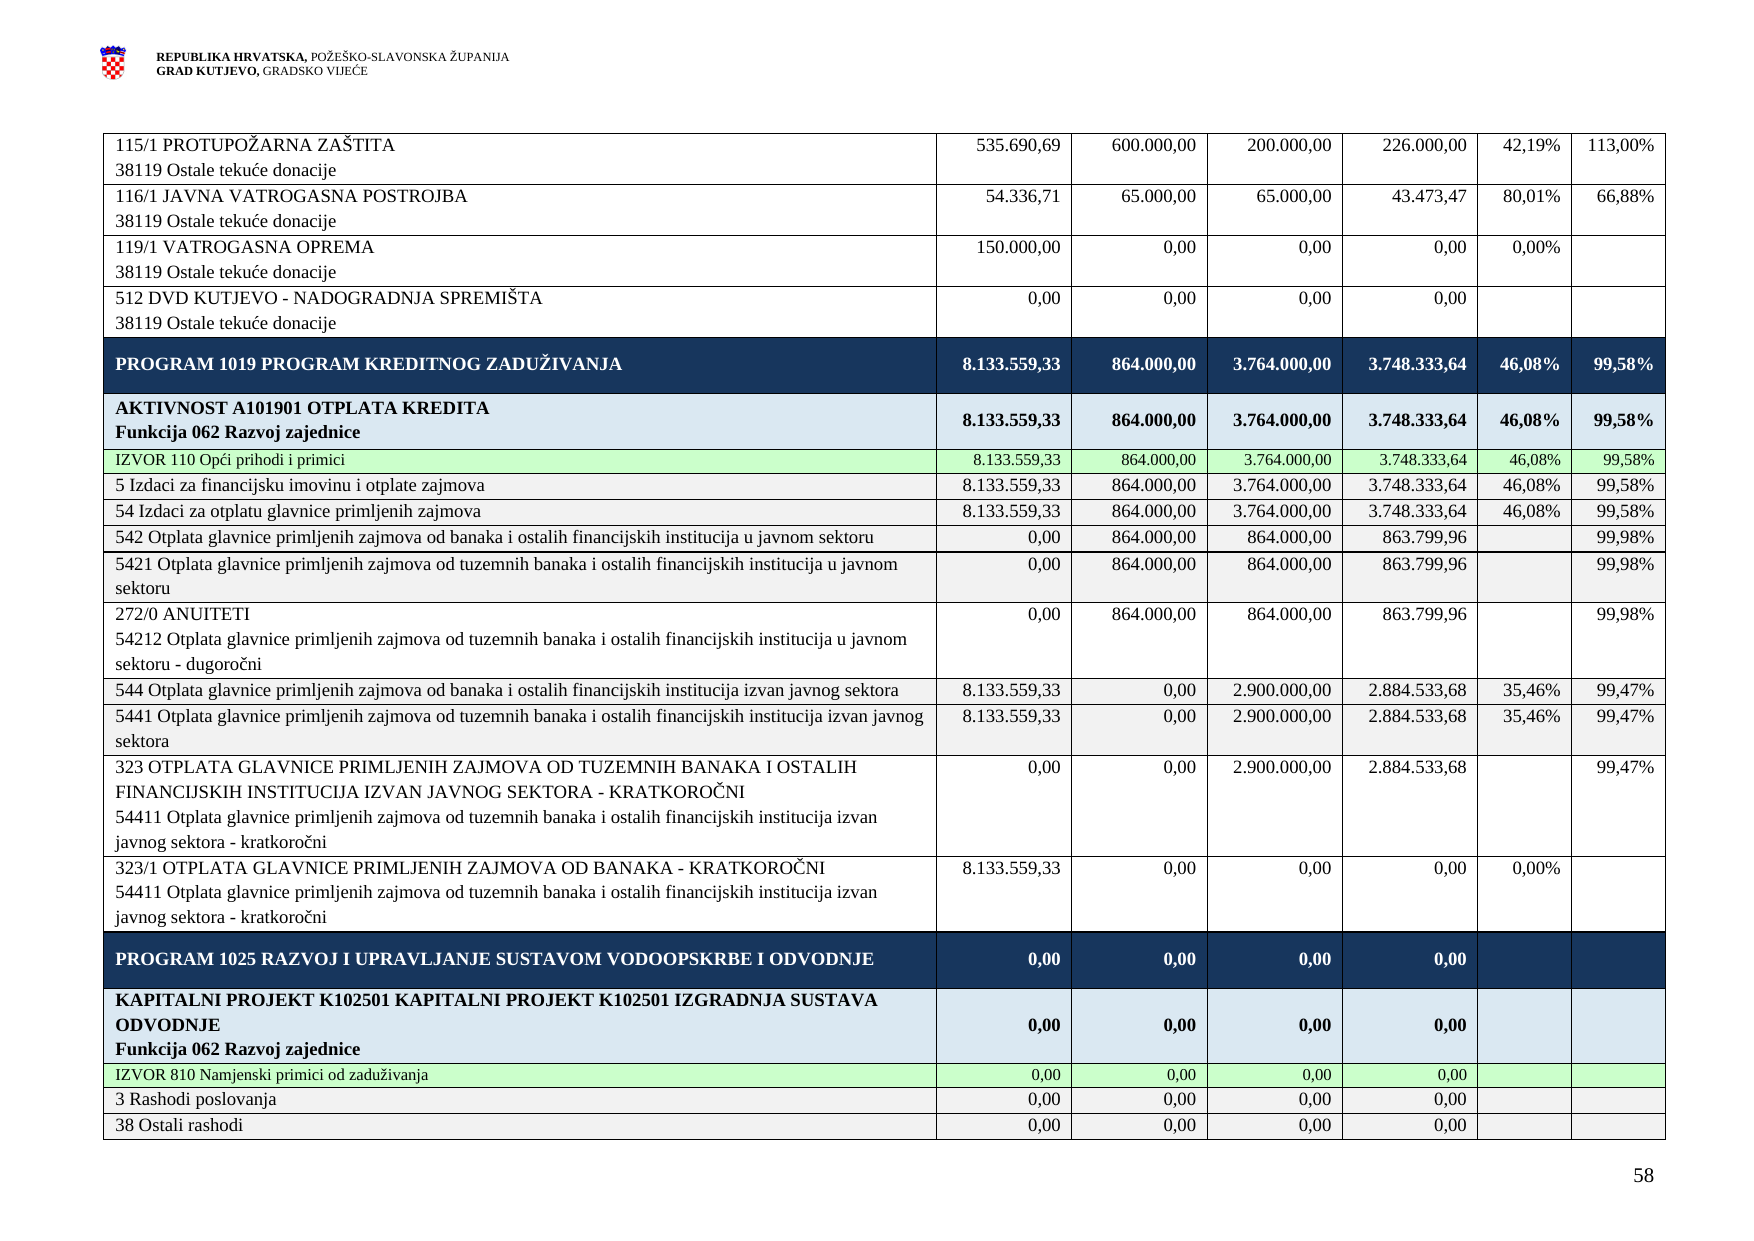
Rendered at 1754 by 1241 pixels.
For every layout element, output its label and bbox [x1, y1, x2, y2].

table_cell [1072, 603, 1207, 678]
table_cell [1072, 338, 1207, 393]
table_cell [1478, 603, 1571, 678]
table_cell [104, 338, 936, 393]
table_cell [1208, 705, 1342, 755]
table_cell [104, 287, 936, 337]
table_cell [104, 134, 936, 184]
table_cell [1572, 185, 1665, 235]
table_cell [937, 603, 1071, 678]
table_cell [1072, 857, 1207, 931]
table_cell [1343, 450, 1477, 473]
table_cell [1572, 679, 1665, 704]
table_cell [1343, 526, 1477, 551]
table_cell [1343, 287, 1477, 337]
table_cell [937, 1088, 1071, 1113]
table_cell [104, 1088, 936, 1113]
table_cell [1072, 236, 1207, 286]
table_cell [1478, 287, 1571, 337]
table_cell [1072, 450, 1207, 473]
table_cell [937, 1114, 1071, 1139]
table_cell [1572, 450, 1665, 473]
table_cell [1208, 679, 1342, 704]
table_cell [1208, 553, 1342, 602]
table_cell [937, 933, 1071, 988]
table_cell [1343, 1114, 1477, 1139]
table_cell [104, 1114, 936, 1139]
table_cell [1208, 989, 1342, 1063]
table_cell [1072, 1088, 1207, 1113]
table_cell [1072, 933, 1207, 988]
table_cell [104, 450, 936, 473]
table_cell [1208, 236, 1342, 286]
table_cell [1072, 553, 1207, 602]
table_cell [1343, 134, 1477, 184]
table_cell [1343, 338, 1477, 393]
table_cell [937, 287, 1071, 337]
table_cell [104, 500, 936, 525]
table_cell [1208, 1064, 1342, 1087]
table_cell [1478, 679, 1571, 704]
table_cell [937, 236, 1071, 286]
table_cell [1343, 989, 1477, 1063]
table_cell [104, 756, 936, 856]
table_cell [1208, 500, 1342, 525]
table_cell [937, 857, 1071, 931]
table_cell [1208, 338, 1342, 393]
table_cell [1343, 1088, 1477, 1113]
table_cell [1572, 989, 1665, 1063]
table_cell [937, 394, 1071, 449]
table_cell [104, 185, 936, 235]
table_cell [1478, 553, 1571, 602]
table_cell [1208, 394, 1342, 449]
picture [100, 45, 127, 80]
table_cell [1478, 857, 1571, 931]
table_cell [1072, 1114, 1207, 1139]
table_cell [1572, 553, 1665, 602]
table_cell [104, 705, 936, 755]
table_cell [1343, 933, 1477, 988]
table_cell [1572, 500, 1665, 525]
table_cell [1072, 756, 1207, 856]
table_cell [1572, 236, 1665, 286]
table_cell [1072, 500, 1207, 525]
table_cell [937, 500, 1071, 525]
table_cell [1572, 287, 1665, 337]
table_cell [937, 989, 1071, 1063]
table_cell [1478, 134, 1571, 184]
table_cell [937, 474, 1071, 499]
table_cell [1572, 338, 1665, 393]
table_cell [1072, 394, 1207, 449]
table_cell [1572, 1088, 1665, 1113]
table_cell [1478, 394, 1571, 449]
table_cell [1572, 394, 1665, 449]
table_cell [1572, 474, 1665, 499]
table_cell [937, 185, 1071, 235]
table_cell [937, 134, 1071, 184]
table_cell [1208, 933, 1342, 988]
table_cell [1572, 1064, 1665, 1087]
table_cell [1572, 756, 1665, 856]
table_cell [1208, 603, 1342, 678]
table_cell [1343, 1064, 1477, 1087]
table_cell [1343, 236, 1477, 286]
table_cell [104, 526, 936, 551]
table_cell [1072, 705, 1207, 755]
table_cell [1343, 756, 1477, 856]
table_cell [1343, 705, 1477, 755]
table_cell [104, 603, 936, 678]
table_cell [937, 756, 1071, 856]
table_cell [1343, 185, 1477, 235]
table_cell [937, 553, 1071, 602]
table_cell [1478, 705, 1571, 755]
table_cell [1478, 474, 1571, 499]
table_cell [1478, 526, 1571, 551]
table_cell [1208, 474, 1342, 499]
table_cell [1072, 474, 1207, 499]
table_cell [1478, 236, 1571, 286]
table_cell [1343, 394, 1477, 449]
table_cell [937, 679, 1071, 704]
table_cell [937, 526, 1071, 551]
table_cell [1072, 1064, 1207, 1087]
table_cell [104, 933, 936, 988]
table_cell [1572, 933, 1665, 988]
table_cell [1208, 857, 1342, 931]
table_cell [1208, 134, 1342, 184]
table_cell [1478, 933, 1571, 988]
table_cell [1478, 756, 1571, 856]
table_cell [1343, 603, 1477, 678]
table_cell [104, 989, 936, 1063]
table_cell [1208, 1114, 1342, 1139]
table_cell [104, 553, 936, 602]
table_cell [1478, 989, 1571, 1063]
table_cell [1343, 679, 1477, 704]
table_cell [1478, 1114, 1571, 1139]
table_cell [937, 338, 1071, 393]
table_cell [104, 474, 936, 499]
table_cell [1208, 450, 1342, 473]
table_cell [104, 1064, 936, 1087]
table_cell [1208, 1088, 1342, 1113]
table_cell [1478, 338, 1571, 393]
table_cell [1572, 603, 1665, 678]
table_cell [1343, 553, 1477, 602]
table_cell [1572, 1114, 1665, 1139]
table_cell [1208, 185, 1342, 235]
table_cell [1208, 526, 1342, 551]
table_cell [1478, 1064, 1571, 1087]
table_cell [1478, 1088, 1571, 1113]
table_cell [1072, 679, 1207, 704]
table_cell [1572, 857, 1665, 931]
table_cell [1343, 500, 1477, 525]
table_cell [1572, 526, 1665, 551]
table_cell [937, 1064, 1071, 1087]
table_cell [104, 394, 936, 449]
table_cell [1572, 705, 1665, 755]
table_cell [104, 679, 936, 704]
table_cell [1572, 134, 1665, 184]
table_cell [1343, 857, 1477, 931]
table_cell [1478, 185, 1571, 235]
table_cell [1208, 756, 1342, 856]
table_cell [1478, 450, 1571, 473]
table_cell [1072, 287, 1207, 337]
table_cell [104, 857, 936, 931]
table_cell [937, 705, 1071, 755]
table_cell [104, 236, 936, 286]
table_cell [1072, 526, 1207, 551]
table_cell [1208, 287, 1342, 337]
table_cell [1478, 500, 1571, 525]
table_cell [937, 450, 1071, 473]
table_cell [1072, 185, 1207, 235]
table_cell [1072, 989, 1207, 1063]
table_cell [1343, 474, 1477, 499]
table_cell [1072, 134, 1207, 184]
